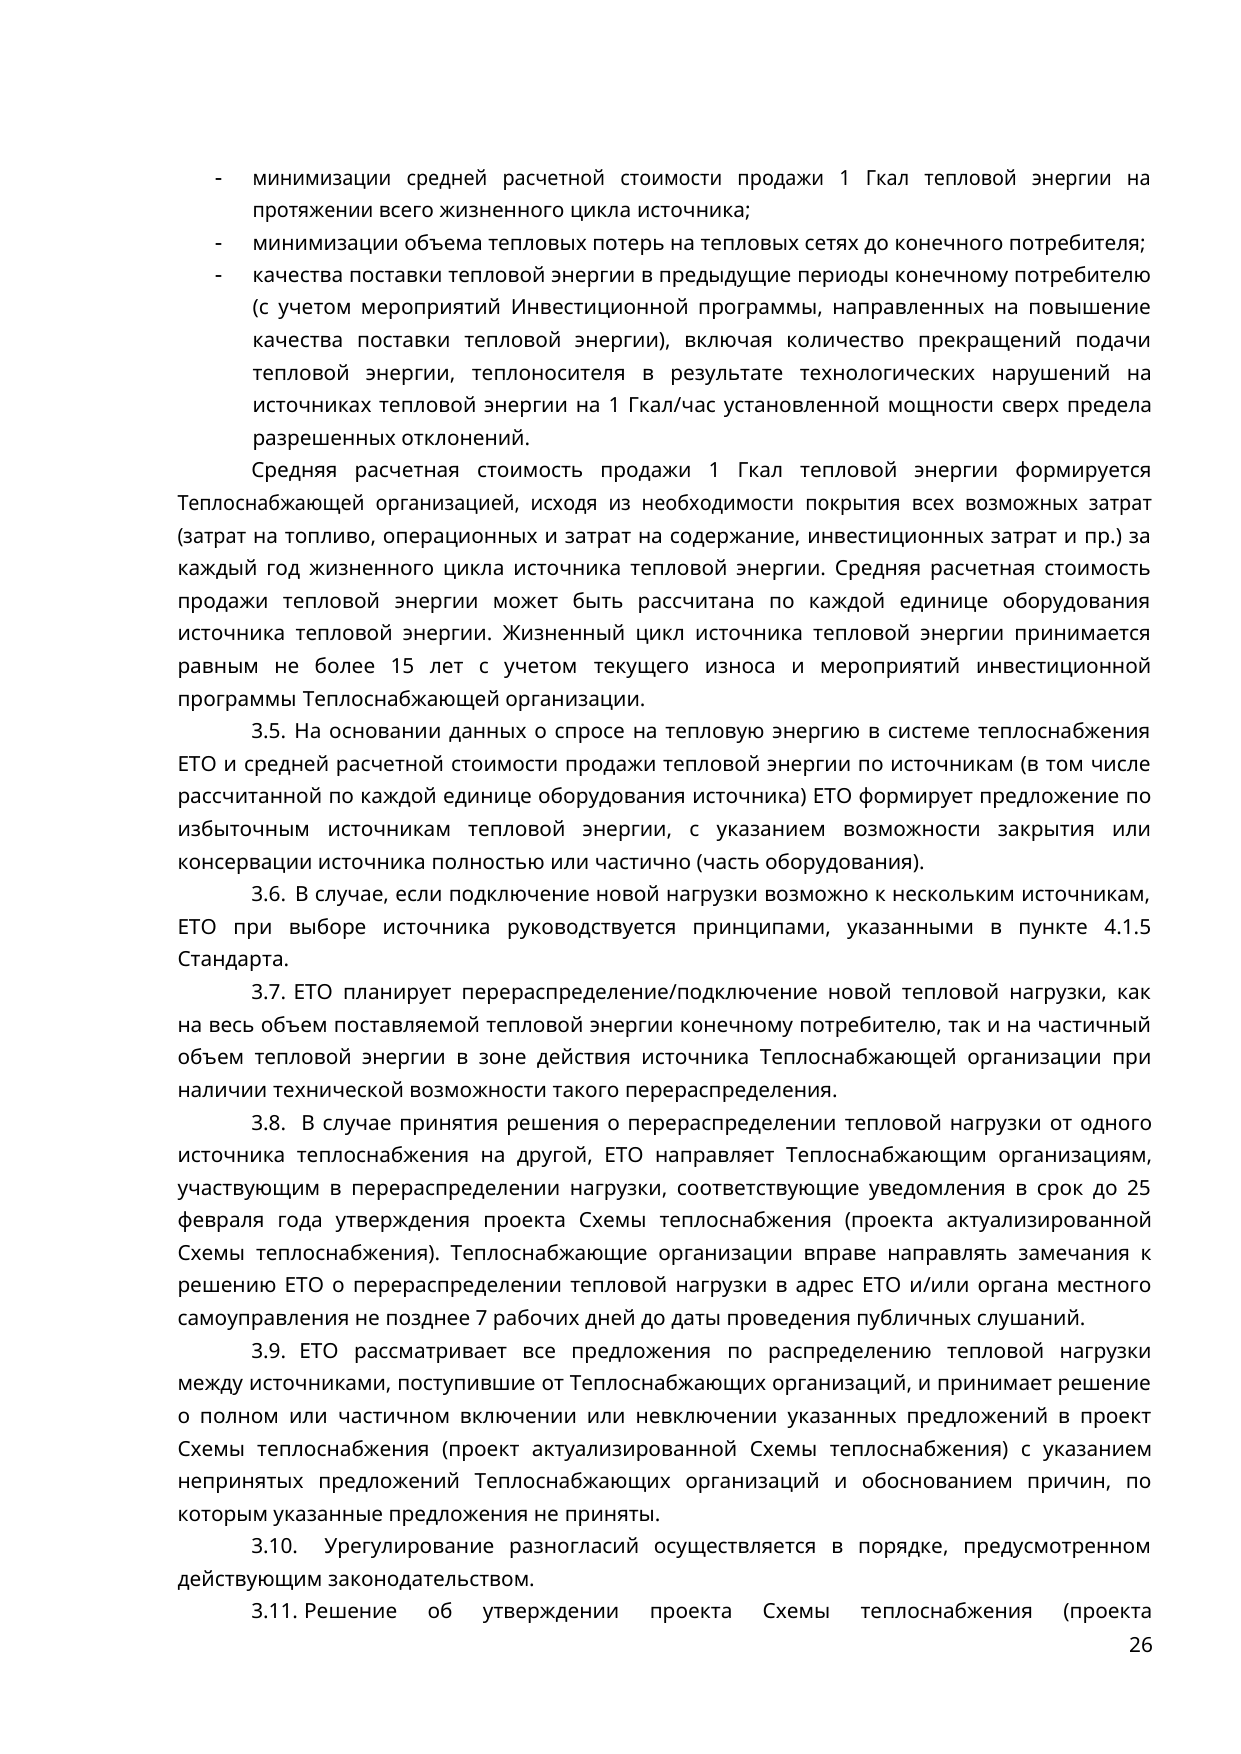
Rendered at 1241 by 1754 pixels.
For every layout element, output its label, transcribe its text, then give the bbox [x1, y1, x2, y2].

list В случае, если подключение новой нагрузки возможно к нескольким источникам, ЕТО при выборе источника руководствуется принципами, указанными в пункте 4.1.5 Стандарта. [177, 879, 1152, 973]
list В случае принятия решения о перераспределении тепловой нагрузки от одного источника теплоснабжения на другой, ЕТО направляет Теплоснабжающим организациям, участвующим в перераспределении нагрузки, соответствующие уведомления в срок до 25 февраля года утверждения проекта Схемы теплоснабжения (проекта актуализированной Схемы теплоснабжения). Теплоснабжающие организации вправе направлять замечания к решению ЕТО о перераспределении тепловой нагрузки в адрес ЕТО и/или органа местного самоуправления не позднее 7 рабочих дней до даты проведения публичных слушаний. [177, 1108, 1152, 1332]
text Средняя расчетная стоимость продажи 1 Гкал тепловой энергии формируется Теплоснабжающей организацией, исходя из необходимости покрытия всех возможных затрат (затрат на топливо, операционных и затрат на содержание, инвестиционных затрат и пр.) за каждый год жизненного цикла источника тепловой энергии. Средняя расчетная стоимость продажи тепловой энергии может быть рассчитана по каждой единице оборудования источника тепловой энергии. Жизненный цикл источника тепловой энергии принимается равным не более 15 лет с учетом текущего износа и мероприятий инвестиционной программы Теплоснабжающей организации. [177, 456, 1151, 712]
list минимизации объема тепловых потерь на тепловых сетях до конечного потребителя; [215, 228, 1163, 256]
list ЕТО рассматривает все предложения по распределению тепловой нагрузки между источниками, поступившие от Теплоснабжающих организаций, и принимает решение о полном или частичном включении или невключении указанных предложений в проект Схемы теплоснабжения (проект актуализированной Схемы теплоснабжения) с указанием непринятых предложений Теплоснабжающих организаций и обоснованием причин, по которым указанные предложения не приняты. [177, 1336, 1152, 1527]
list качества поставки тепловой энергии в предыдущие периоды конечному потребителю (с учетом мероприятий Инвестиционной программы, направленных на повышение качества поставки тепловой энергии), включая количество прекращений подачи тепловой энергии, теплоносителя в результате технологических нарушений на источниках тепловой энергии на 1 Гкал/час установленной мощности сверх предела разрешенных отклонений. [215, 260, 1152, 451]
list На основании данных о спросе на тепловую энергию в системе теплоснабжения ЕТО и средней расчетной стоимости продажи тепловой энергии по источникам (в том числе рассчитанной по каждой единице оборудования источника) ЕТО формирует предложение по избыточным источникам тепловой энергии, с указанием возможности закрытия или консервации источника полностью или частично (часть оборудования). [177, 716, 1152, 875]
list Урегулирование разногласий осуществляется в порядке, предусмотренном действующим законодательством. [177, 1531, 1151, 1592]
list минимизации средней расчетной стоимости продажи 1 Гкал тепловой энергии на протяжении всего жизненного цикла источника; [215, 163, 1152, 224]
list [177, 1597, 1152, 1625]
list ЕТО планирует перераспределение/подключение новой тепловой нагрузки, как на весь объем поставляемой тепловой энергии конечному потребителю, так и на частичный объем тепловой энергии в зоне действия источника Теплоснабжающей организации при наличии технической возможности такого перераспределения. [177, 977, 1152, 1103]
